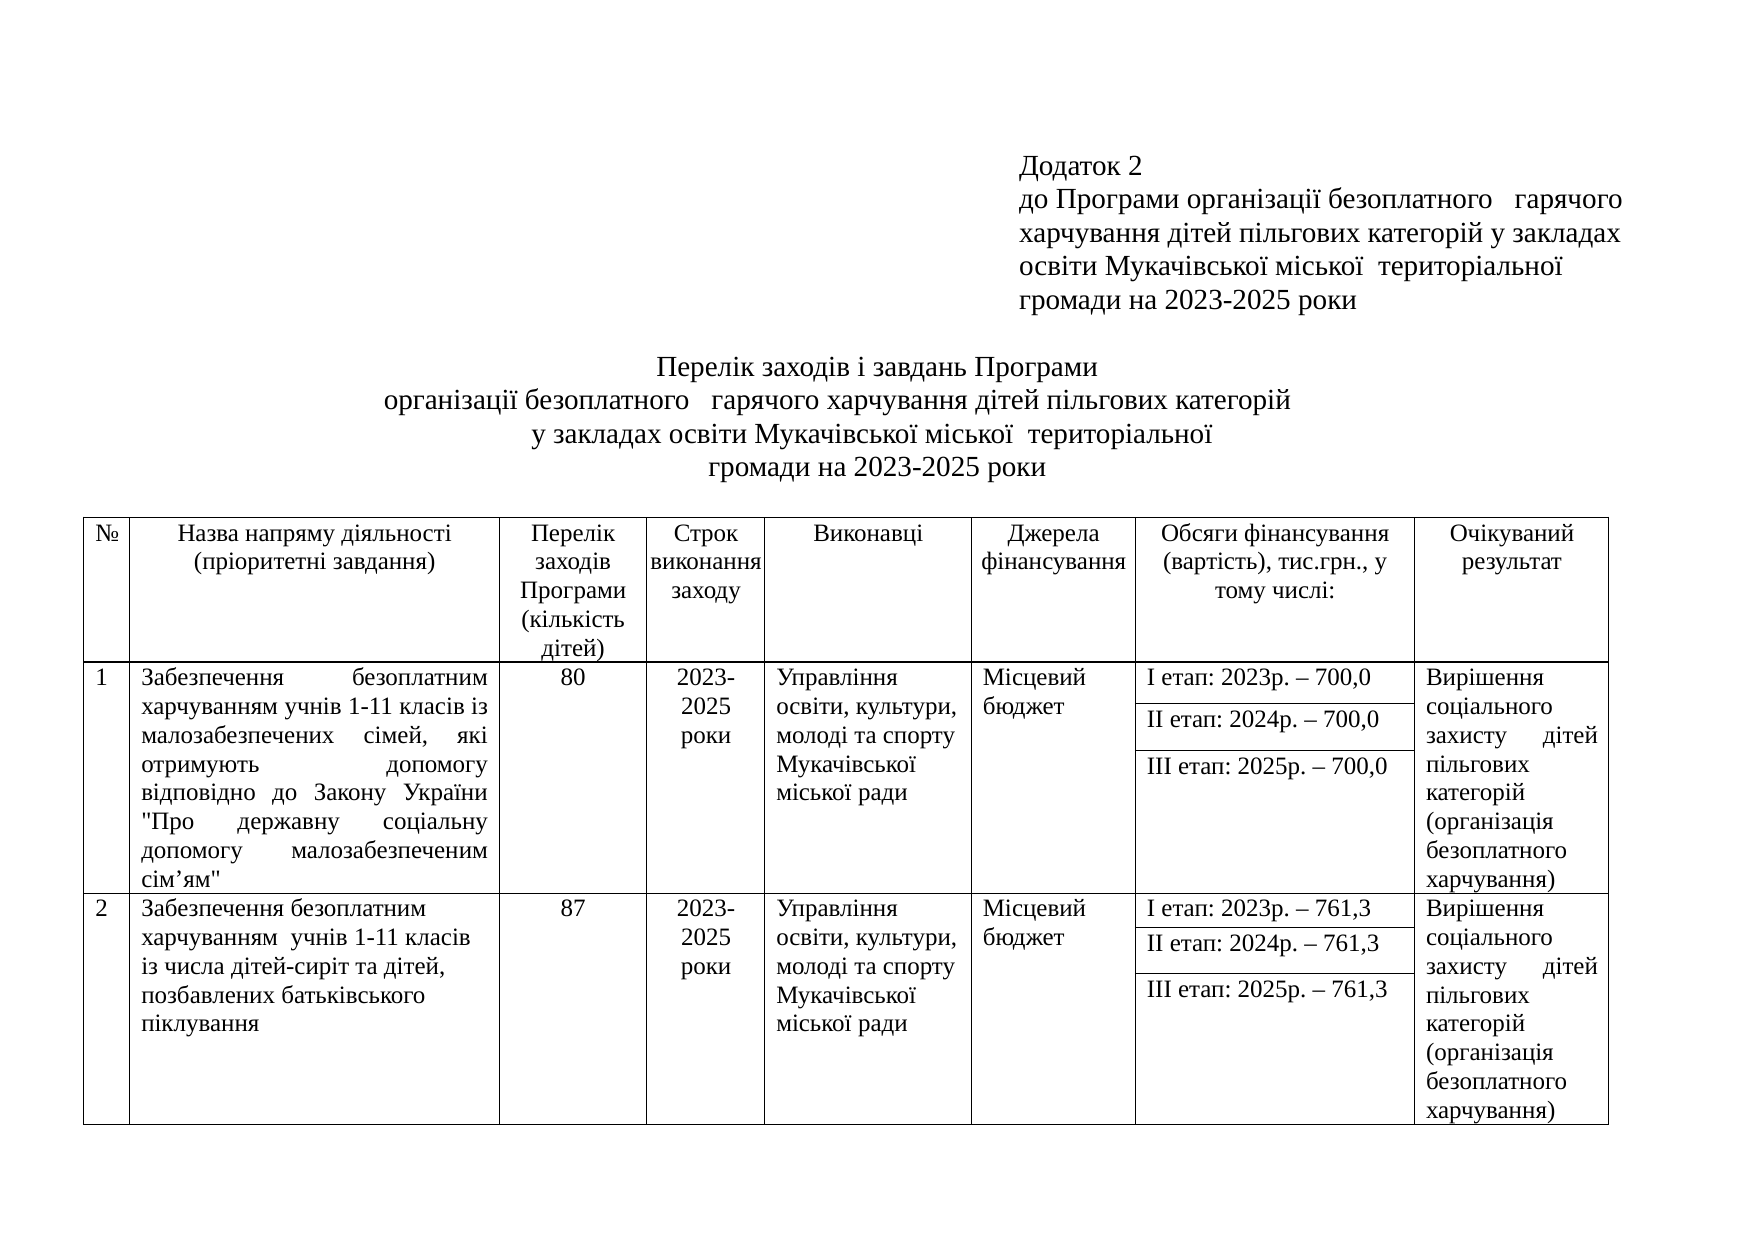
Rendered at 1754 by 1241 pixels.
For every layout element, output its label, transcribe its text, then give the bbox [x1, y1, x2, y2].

table_cell 2023-2025 роки [647, 894, 764, 1123]
table_cell 2023-2025 роки [647, 663, 764, 892]
table_cell Вирішення соціального захисту дітей пільгових категорій (організація безоплатного харчування) [1415, 663, 1608, 892]
text громади на 2023-2025 роки [88, 449, 1665, 483]
table_header Перелік заходів Програми (кількість дітей) [500, 518, 646, 661]
table_cell 87 [500, 894, 646, 1123]
table_cell І етап: 2023р. – 761,3 [1136, 894, 1414, 927]
table_cell 80 [500, 663, 646, 892]
table_cell ІІ етап: 2024р. – 761,3 [1136, 928, 1414, 973]
table_cell Забезпечення безоплатним харчуванням учнів 1-11 класів із числа дітей-сиріт та дітей, позбавлених батьківського піклування [130, 894, 499, 1123]
text освіти Мукачівської міської територіальної [1019, 248, 1680, 282]
text організації безоплатного гарячого харчування дітей пільгових категорій [310, 382, 1680, 416]
text Додаток 2 [1019, 148, 1665, 181]
text громади на 2023-2025 роки [1019, 282, 1665, 315]
table_cell Забезпечення безоплатним харчуванням учнів 1-11 класів із малозабезпечених сімей, які отримують допомогу відповідно до Закону України "Про державну соціальну допомогу малозабезпеченим сім’ям" [130, 663, 499, 892]
table_cell ІІІ етап: 2025р. – 700,0 [1136, 751, 1414, 892]
table_cell 1 [84, 663, 129, 892]
table_cell ІІІ етап: 2025р. – 761,3 [1136, 974, 1414, 1123]
table_header Джерела фінансування [972, 518, 1135, 661]
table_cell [765, 894, 971, 1123]
table_cell Місцевий бюджет [972, 663, 1135, 892]
text у закладах освіти Мукачівської міської територіальної [310, 416, 1680, 449]
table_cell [1415, 894, 1608, 1123]
table_header Обсяги фінансування (вартість), тис.грн., у тому числі: [1136, 518, 1414, 661]
table_cell ІІ етап: 2024р. – 700,0 [1136, 704, 1414, 750]
table_header № [84, 518, 129, 661]
table_cell Місцевий бюджет [972, 894, 1135, 1123]
text до Програми організації безоплатного гарячого харчування дітей пільгових категорій у закладах [1019, 181, 1665, 248]
table_header Назва напряму діяльності (пріоритетні завдання) [130, 518, 499, 661]
table_header Виконавці [765, 518, 971, 661]
table_cell І етап: 2023р. – 700,0 [1136, 663, 1414, 703]
table_cell [1415, 618, 1608, 661]
table_header Очікуваний результат [1415, 518, 1608, 617]
text Перелік заходів і завдань Програми [88, 349, 1665, 382]
table_cell Управління освіти, культури, молоді та спорту Мукачівської міської ради [765, 663, 971, 892]
table_cell 2 [84, 894, 129, 1123]
table_header Строк виконання заходу [647, 518, 764, 661]
